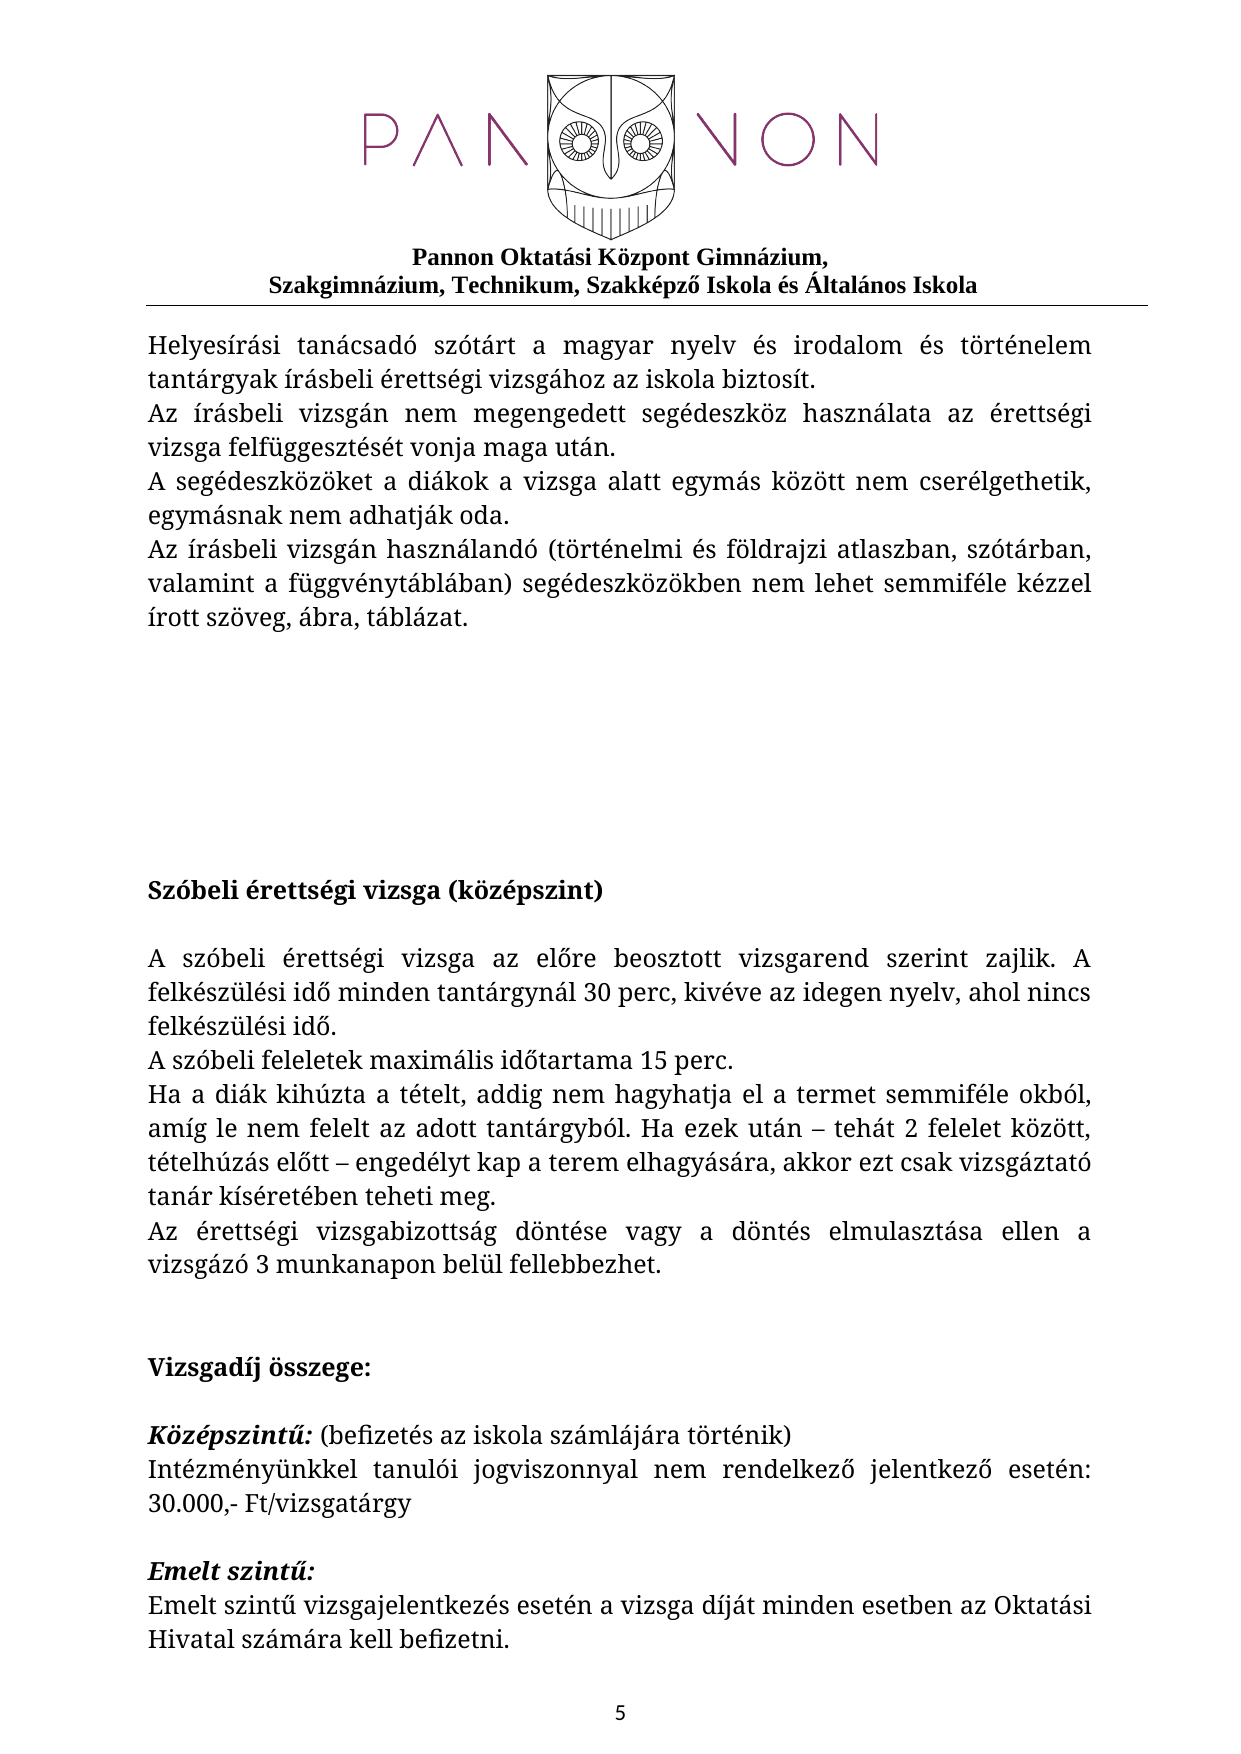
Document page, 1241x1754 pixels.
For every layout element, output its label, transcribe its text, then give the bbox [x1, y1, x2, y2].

text Helyesírási tanácsadó szótárt a magyar nyelv és irodalom és történelem tantárgyak írásbeli érettségi vizsgához az iskola biztosít. [148, 327, 1092, 396]
text Az írásbeli vizsgán használandó (történelmi és földrajzi atlaszban, szótárban, valamint a függvénytáblában) segédeszközökben nem lehet semmiféle kézzel írott szöveg, ábra, táblázat. [148, 532, 1092, 634]
text Középszintű: (befizetés az iskola számlájára történik) [148, 1417, 1092, 1452]
text Emelt szintű: [148, 1554, 1092, 1588]
text A szóbeli érettségi vizsga az előre beosztott vizsgarend szerint zajlik. A felkészülési idő minden tantárgynál 30 perc, kivéve az idegen nyelv, ahol nincs felkészülési idő. [148, 941, 1092, 1043]
text Az érettségi vizsgabizottság döntése vagy a döntés elmulasztása ellen a vizsgázó 3 munkanapon belül fellebbezhet. [148, 1213, 1092, 1281]
text A szóbeli feleletek maximális időtartama 15 perc. [148, 1043, 1092, 1077]
text Vizsgadíj összege: [148, 1349, 1092, 1383]
text Az írásbeli vizsgán nem megengedett segédeszköz használata az érettségi vizsga felfüggesztését vonja maga után. [148, 396, 1092, 464]
text Intézményünkkel tanulói jogviszonnyal nem rendelkező jelentkező esetén: 30.000,- Ft/vizsgatárgy [148, 1452, 1092, 1520]
text Szóbeli érettségi vizsga (középszint) [148, 872, 1092, 907]
text Ha a diák kihúzta a tételt, addig nem hagyhatja el a termet semmiféle okból, amíg le nem felelt az adott tantárgyból. Ha ezek után – tehát 2 felelet között, tételhúzás előtt – engedélyt kap a terem elhagyására, akkor ezt csak vizsgáztató tanár kíséretében teheti meg. [148, 1077, 1092, 1213]
text A segédeszközöket a diákok a vizsga alatt egymás között nem cserélgethetik, egymásnak nem adhatják oda. [148, 464, 1092, 532]
picture [363, 73, 878, 242]
text Emelt szintű vizsgajelentkezés esetén a vizsga díját minden esetben az Oktatási Hivatal számára kell befizetni. [148, 1588, 1092, 1656]
